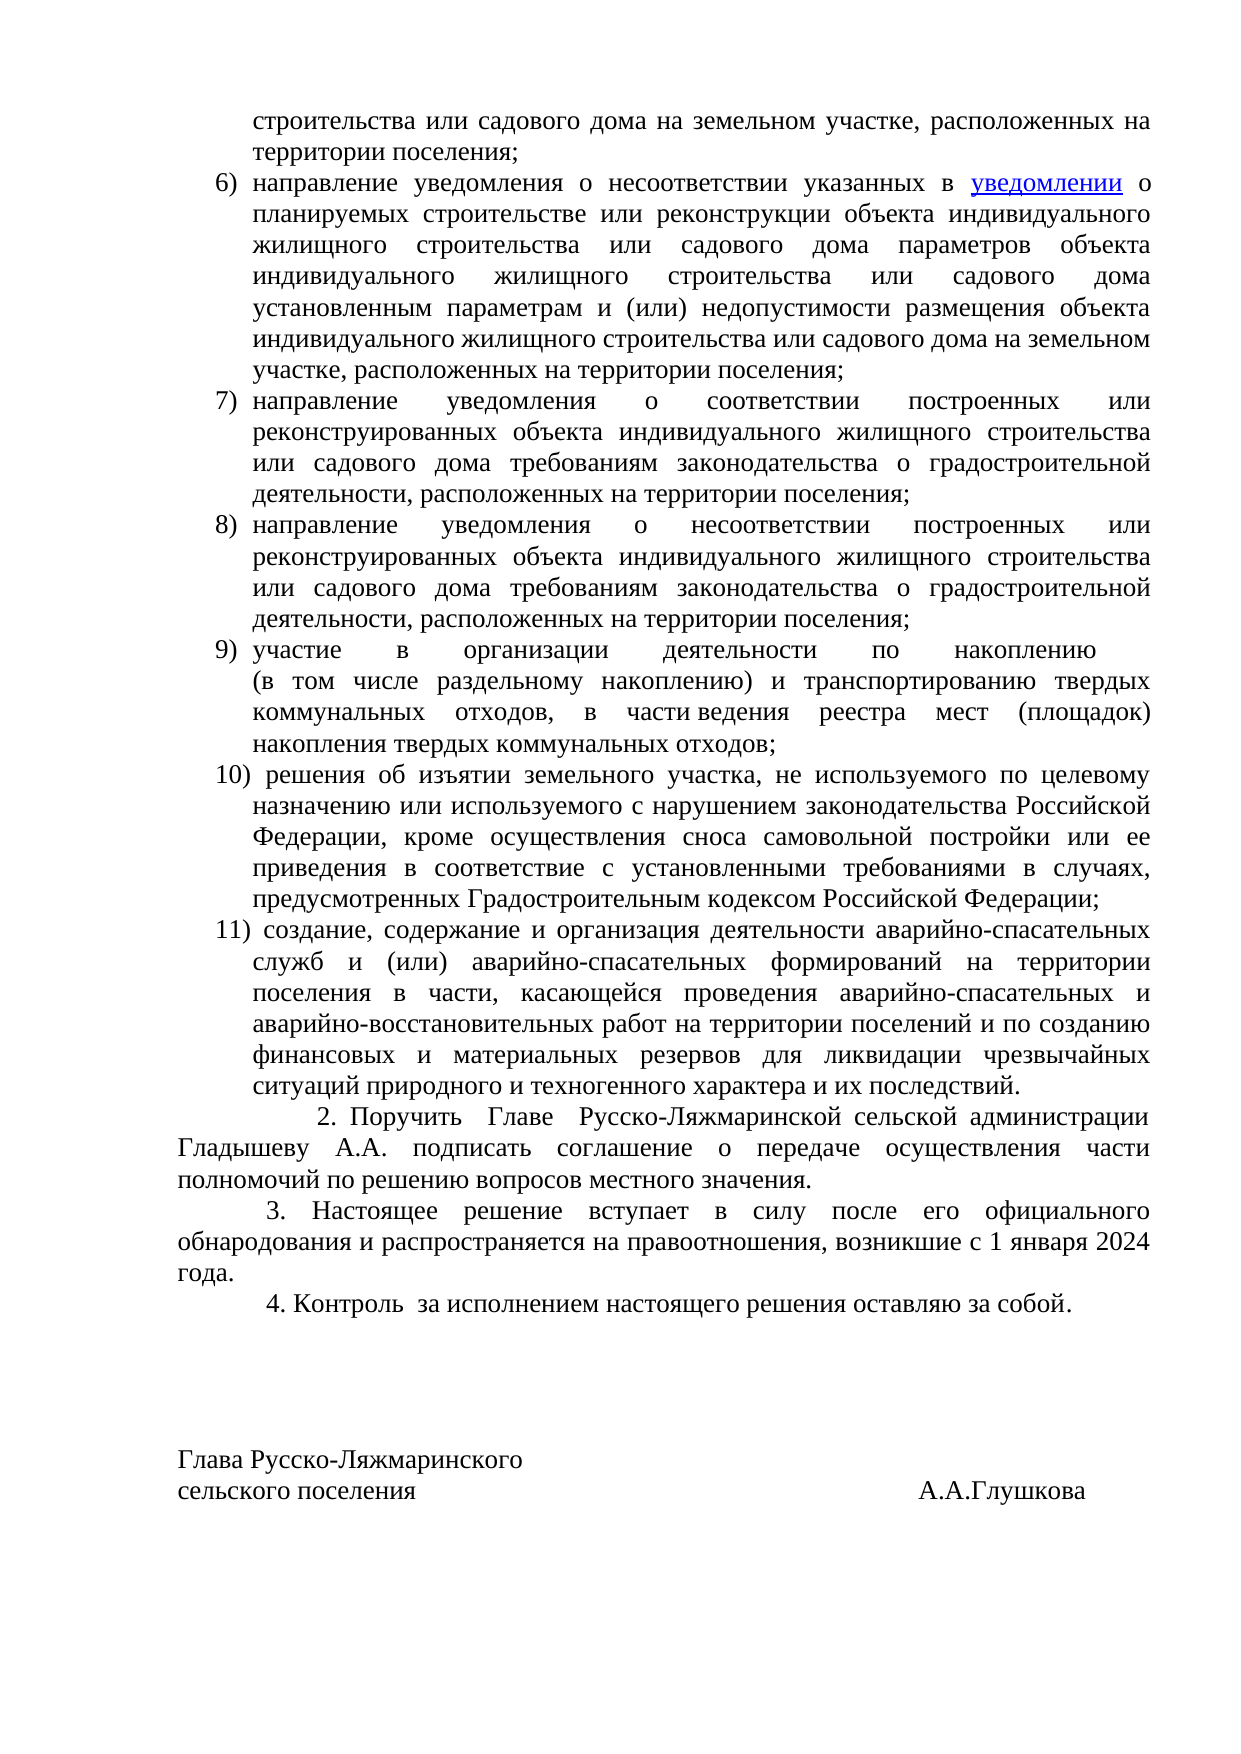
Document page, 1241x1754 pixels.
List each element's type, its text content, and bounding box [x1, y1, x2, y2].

list участие в организации деятельности по накоплению (в том числе раздельному накоплению) и транспортированию твердых коммунальных отходов, в части ведения реестра мест (площадок) накопления твердых коммунальных отходов; [215, 633, 1152, 758]
text 2. Поручить Главе Русско-Ляжмаринской сельской администрации Гладышеву А.А. подписать соглашение о передаче осуществления части полномочий по решению вопросов местного значения. [177, 1100, 1152, 1194]
list направление уведомления о несоответствии указанных в уведомлении о планируемых строительстве или реконструкции объекта индивидуального жилищного строительства или садового дома параметров объекта индивидуального жилищного строительства или садового дома установленным параметрам и (или) недопустимости размещения объекта индивидуального жилищного строительства или садового дома на земельном участке, расположенных на территории поселения; [215, 166, 1152, 384]
list решения об изъятии земельного участка, не используемого по целевому назначению или используемого с нарушением законодательства Российской Федерации, кроме осуществления сноса самовольной постройки или ее приведения в соответствие с установленными требованиями в случаях, предусмотренных Градостроительным кодексом Российской Федерации; [215, 758, 1152, 913]
text 3. Настоящее решение вступает в силу после его официального обнародования и распространяется на правоотношения, возникшие с 1 января 2024 года. [177, 1194, 1152, 1287]
list создание, содержание и организация деятельности аварийно-спасательных служб и (или) аварийно-спасательных формирований на территории поселения в части, касающейся проведения аварийно-спасательных и аварийно-восстановительных работ на территории поселений и по созданию финансовых и материальных резервов для ликвидации чрезвычайных ситуаций природного и техногенного характера и их последствий. [215, 913, 1152, 1100]
text 4. Контроль за исполнением настоящего решения оставляю за собой. [177, 1287, 1152, 1318]
list направление уведомления о несоответствии построенных или реконструированных объекта индивидуального жилищного строительства или садового дома требованиям законодательства о градостроительной деятельности, расположенных на территории поселения; [215, 509, 1152, 633]
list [215, 104, 1152, 166]
text Глава Русско-Ляжмаринского [177, 1443, 1152, 1474]
list направление уведомления о соответствии построенных или реконструированных объекта индивидуального жилищного строительства или садового дома требованиям законодательства о градостроительной деятельности, расположенных на территории поселения; [215, 384, 1152, 509]
text сельского поселения А.А.Глушкова [177, 1474, 1152, 1505]
